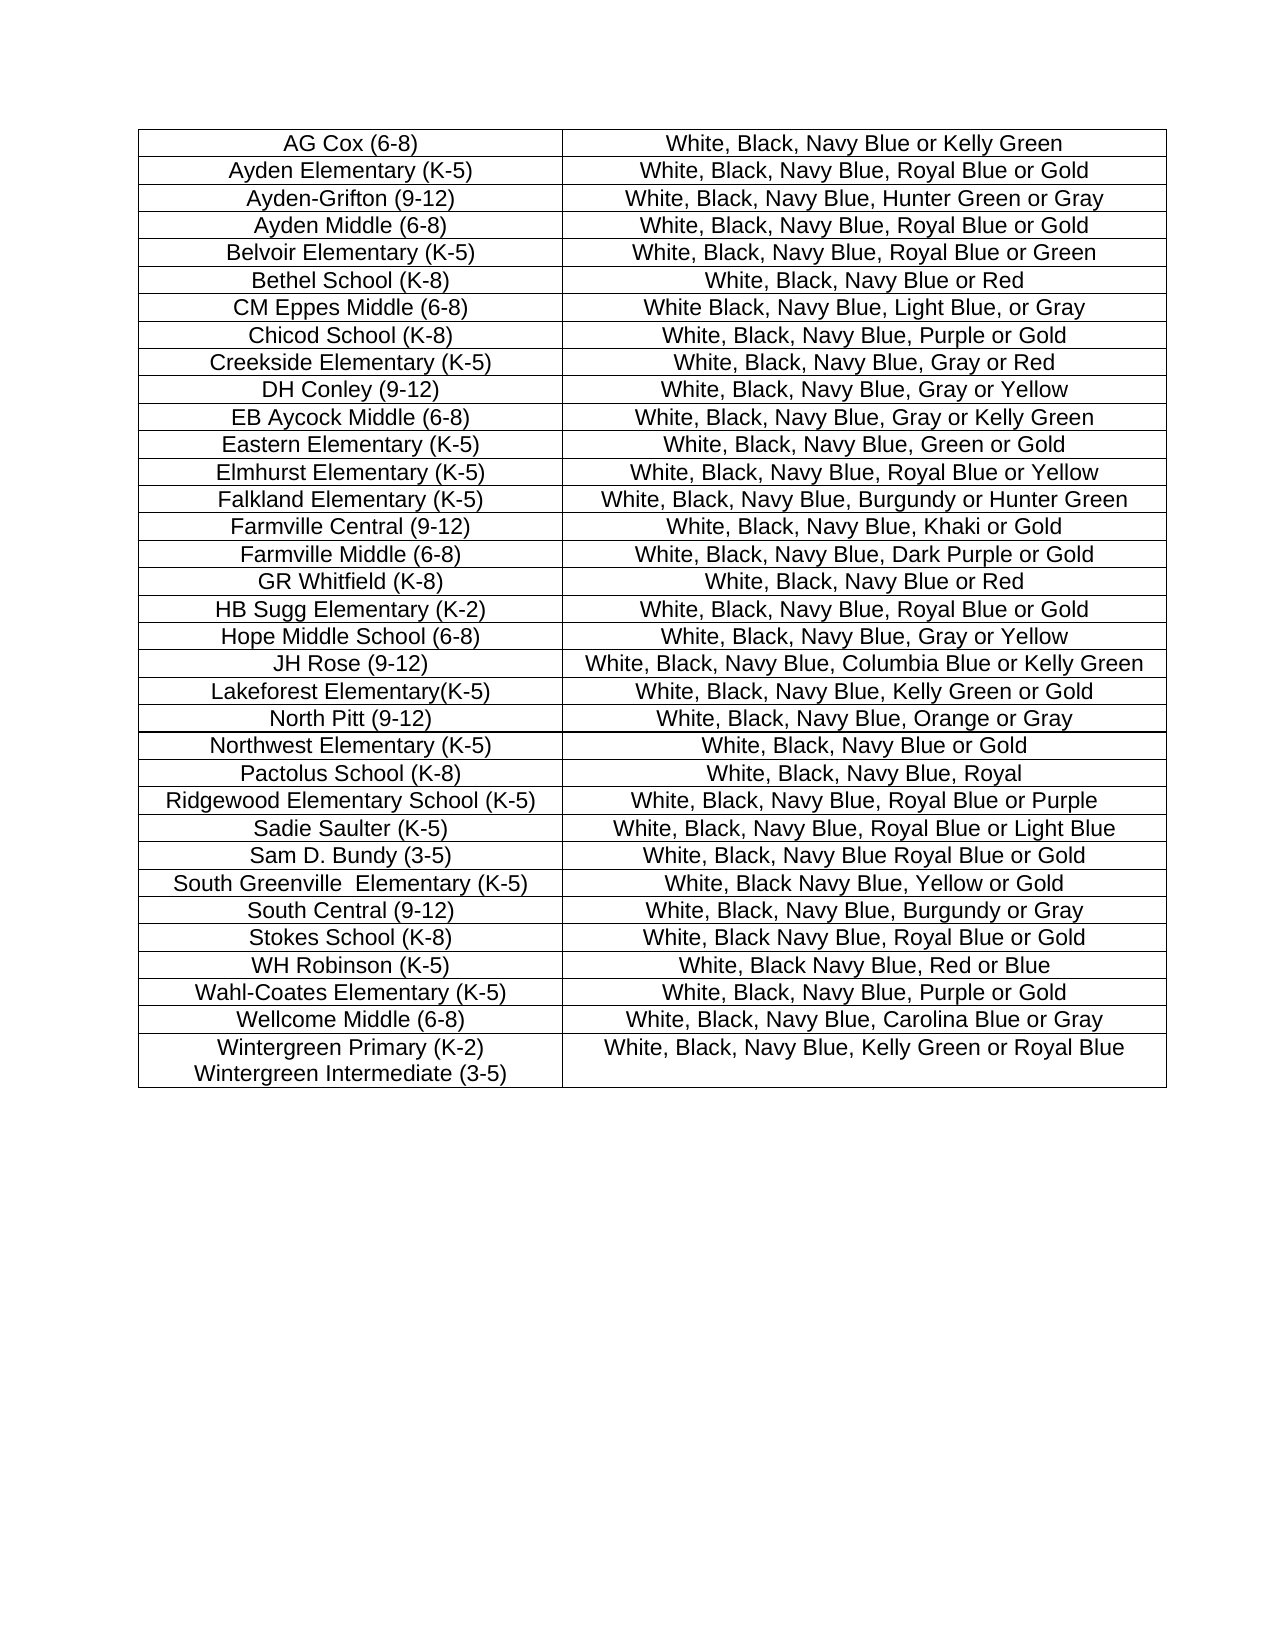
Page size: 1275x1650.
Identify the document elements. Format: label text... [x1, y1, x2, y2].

table_cell White, Black, Navy Blue, Gray or Yellow [563, 623, 1166, 649]
table_cell Hope Middle School (6-8) [139, 623, 562, 649]
table_cell White, Black, Navy Blue, Royal Blue or Gold [563, 596, 1166, 622]
table_cell White, Black, Navy Blue or Gold [563, 733, 1166, 759]
table_cell Ayden Middle (6-8) [139, 212, 562, 238]
table_cell White, Black, Navy Blue, Burgundy or Hunter Green [563, 486, 1166, 512]
table_cell Elmhurst Elementary (K-5) [139, 459, 562, 485]
table_cell White, Black, Navy Blue or Red [563, 568, 1166, 594]
table_cell Creekside Elementary (K-5) [139, 349, 562, 375]
table_cell WH Robinson (K-5) [139, 952, 562, 978]
table_cell White, Black, Navy Blue, Royal Blue or Light Blue [563, 815, 1166, 841]
table_cell White, Black, Navy Blue, Khaki or Gold [563, 513, 1166, 540]
table_cell Bethel School (K-8) [139, 267, 562, 293]
table_cell White, Black, Navy Blue or Red [563, 267, 1166, 293]
table_cell White, Black, Navy Blue, Purple or Gold [563, 979, 1166, 1005]
table_cell White, Black, Navy Blue, Royal Blue or Yellow [563, 459, 1166, 485]
table_cell South Central (9-12) [139, 897, 562, 923]
table_cell Lakeforest Elementary(K-5) [139, 678, 562, 704]
table_cell White, Black, Navy Blue, Dark Purple or Gold [563, 541, 1166, 567]
table_cell North Pitt (9-12) [139, 705, 562, 731]
table_cell DH Conley (9-12) [139, 376, 562, 403]
table_cell White, Black Navy Blue, Red or Blue [563, 952, 1166, 978]
table_cell GR Whitfield (K-8) [139, 568, 562, 594]
table_cell White, Black, Navy Blue, Orange or Gray [563, 705, 1166, 731]
table_cell White, Black, Navy Blue, Kelly Green or Gold [563, 678, 1166, 704]
table_cell Sam D. Bundy (3-5) [139, 842, 562, 868]
table_cell Wahl-Coates Elementary (K-5) [139, 979, 562, 1005]
table_cell Ayden Elementary (K-5) [139, 157, 562, 183]
table_cell White, Black, Navy Blue, Gray or Kelly Green [563, 404, 1166, 430]
table_cell White, Black, Navy Blue, Kelly Green or Royal Blue [563, 1034, 1166, 1087]
table_cell White, Black, Navy Blue, Royal Blue or Green [563, 239, 1166, 266]
table_cell JH Rose (9-12) [139, 650, 562, 677]
table_cell White, Black, Navy Blue, Purple or Gold [563, 322, 1166, 348]
table_cell White, Black, Navy Blue, Burgundy or Gray [563, 897, 1166, 923]
table_cell White, Black, Navy Blue, Royal Blue or Gold [563, 157, 1166, 183]
table_cell AG Cox (6-8) [139, 130, 562, 156]
table_cell South Greenville Elementary (K-5) [139, 870, 562, 896]
table_cell White, Black, Navy Blue, Royal [563, 760, 1166, 786]
table_cell HB Sugg Elementary (K-2) [139, 596, 562, 622]
table_cell White, Black, Navy Blue Royal Blue or Gold [563, 842, 1166, 868]
table_cell Falkland Elementary (K-5) [139, 486, 562, 512]
table_cell Eastern Elementary (K-5) [139, 431, 562, 457]
table_cell Pactolus School (K-8) [139, 760, 562, 786]
table_cell White, Black, Navy Blue, Gray or Yellow [563, 376, 1166, 403]
table_cell White, Black, Navy Blue, Gray or Red [563, 349, 1166, 375]
table_cell White, Black, Navy Blue, Green or Gold [563, 431, 1166, 457]
table_cell CM Eppes Middle (6-8) [139, 294, 562, 321]
table_cell Northwest Elementary (K-5) [139, 733, 562, 759]
table_cell White, Black Navy Blue, Royal Blue or Gold [563, 924, 1166, 951]
table_cell Stokes School (K-8) [139, 924, 562, 951]
table_cell Wellcome Middle (6-8) [139, 1006, 562, 1033]
table_cell Wintergreen Primary (K-2) Wintergreen Intermediate (3-5) [139, 1034, 562, 1087]
table_cell White, Black, Navy Blue, Royal Blue or Gold [563, 212, 1166, 238]
table_cell Ayden-Grifton (9-12) [139, 185, 562, 211]
table_cell Chicod School (K-8) [139, 322, 562, 348]
table_cell White, Black, Navy Blue, Hunter Green or Gray [563, 185, 1166, 211]
table_cell White, Black, Navy Blue, Columbia Blue or Kelly Green [563, 650, 1166, 677]
table_cell Belvoir Elementary (K-5) [139, 239, 562, 266]
table_cell White, Black, Navy Blue, Royal Blue or Purple [563, 787, 1166, 814]
table_cell Farmville Middle (6-8) [139, 541, 562, 567]
table_cell White, Black Navy Blue, Yellow or Gold [563, 870, 1166, 896]
table_cell Ridgewood Elementary School (K-5) [139, 787, 562, 814]
table_cell EB Aycock Middle (6-8) [139, 404, 562, 430]
table_cell Farmville Central (9-12) [139, 513, 562, 540]
table_cell White, Black, Navy Blue, Carolina Blue or Gray [563, 1006, 1166, 1033]
table_cell White, Black, Navy Blue or Kelly Green [563, 130, 1166, 156]
table_cell White Black, Navy Blue, Light Blue, or Gray [563, 294, 1166, 321]
table_cell Sadie Saulter (K-5) [139, 815, 562, 841]
